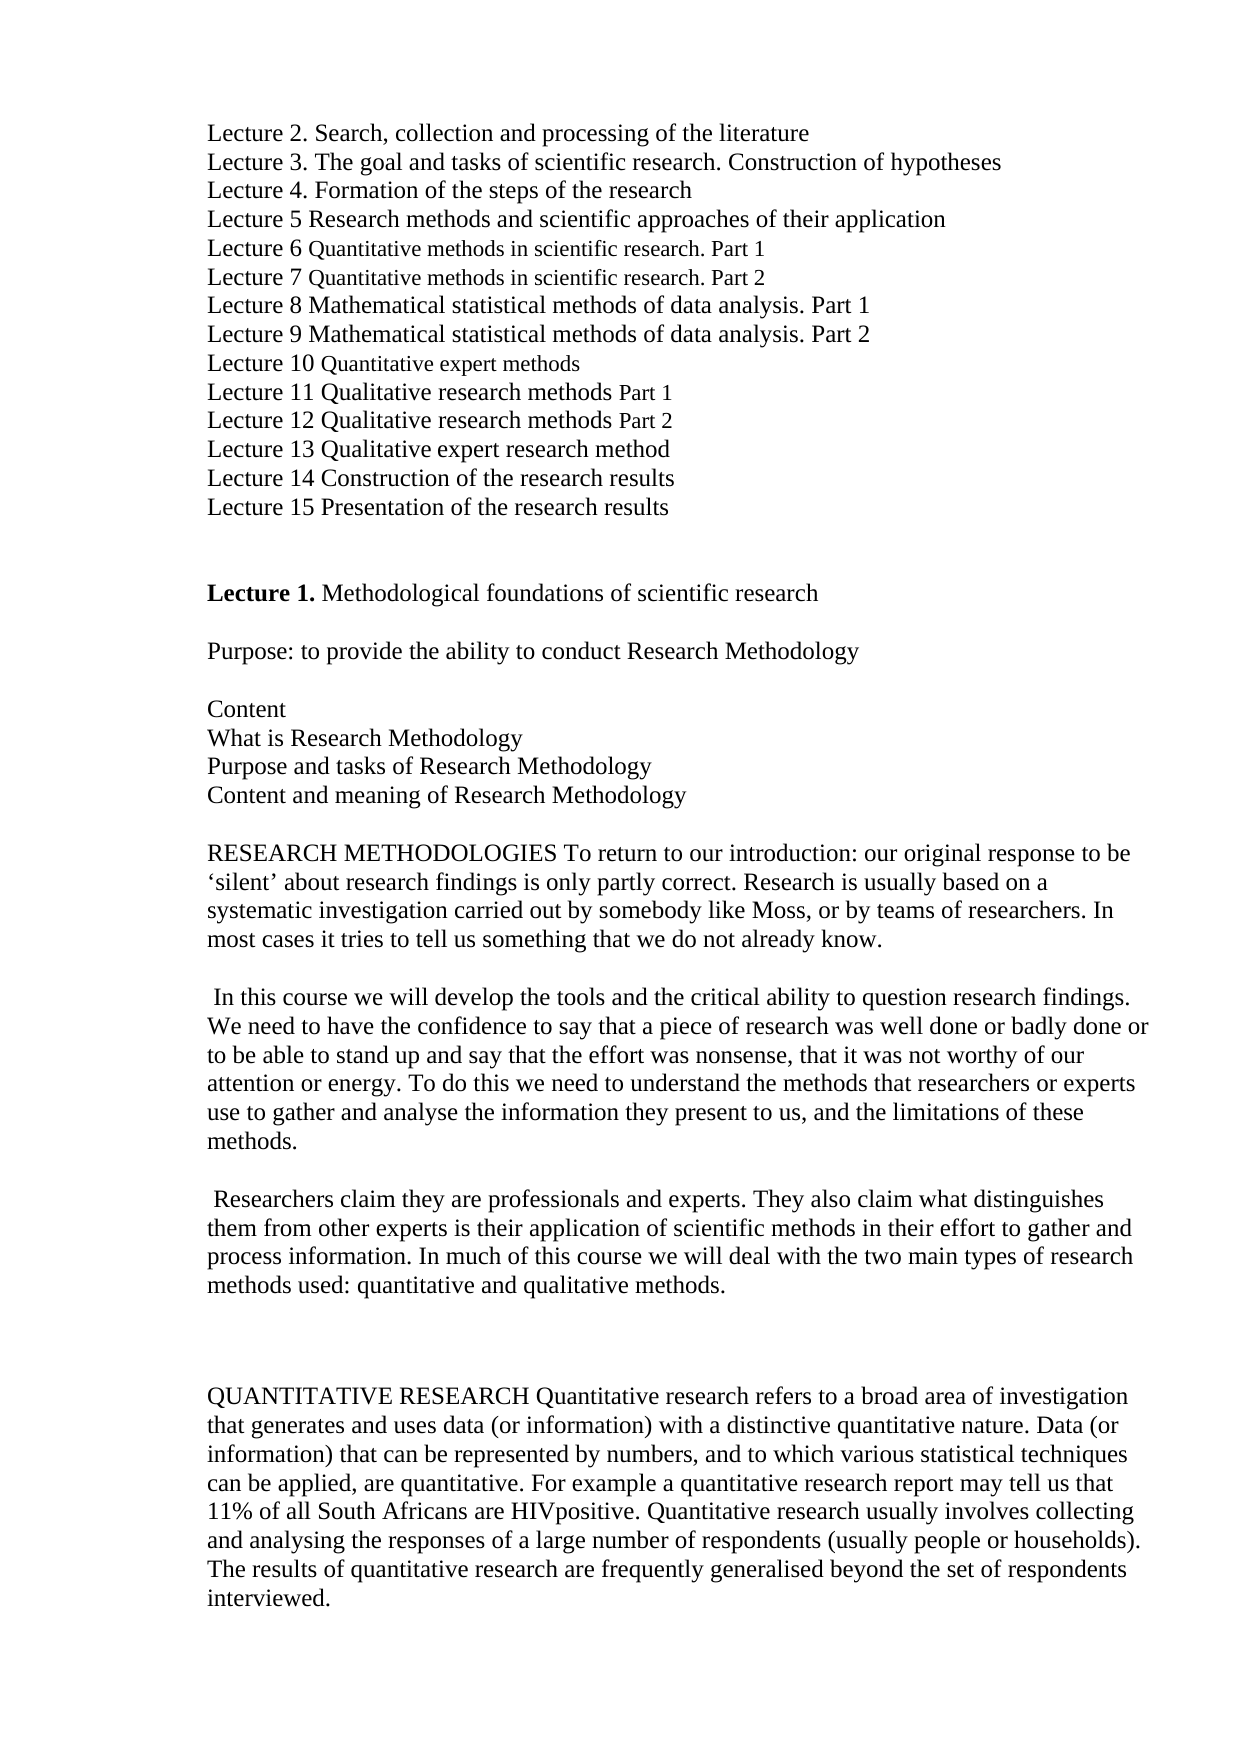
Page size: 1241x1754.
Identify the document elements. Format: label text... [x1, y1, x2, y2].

text Purpose: to provide the ability to conduct Research Methodology [207, 636, 1152, 665]
text What is Research Methodology [207, 723, 1152, 751]
text Lecture 12 Qualitative research methods Part 2 [207, 406, 1152, 434]
text Lecture 8 Mathematical statistical methods of data analysis. Part 1 [207, 291, 1152, 319]
text Lecture 14 Construction of the research results [207, 463, 1152, 492]
text Lecture 9 Mathematical statistical methods of data analysis. Part 2 [207, 319, 1152, 348]
text Lecture 1. Methodological foundations of scientific research [207, 578, 1152, 607]
text Researchers claim they are professionals and experts. They also claim what distinguishes them from other experts is their application of scientific methods in their effort to gather and process information. In much of this course we will deal with the two main types of research methods used: quantitative and qualitative methods. [207, 1184, 1152, 1299]
text Content [207, 694, 1152, 723]
text RESEARCH METHODOLOGIES To return to our introduction: our original response to be ‘silent’ about research findings is only partly correct. Research is usually based on a systematic investigation carried out by somebody like Moss, or by teams of researchers. In most cases it tries to tell us something that we do not already know. [207, 838, 1152, 953]
text Purpose and tasks of Research Methodology [207, 751, 1152, 780]
text Lecture 11 Qualitative research methods Part 1 [207, 377, 1152, 406]
text Lecture 10 Quantitative expert methods [207, 348, 1152, 377]
text Lecture 13 Qualitative expert research method [207, 434, 1152, 463]
text In this course we will develop the tools and the critical ability to question research findings. We need to have the confidence to say that a piece of research was well done or badly done or to be able to stand up and say that the effort was nonsense, that it was not worthy of our attention or energy. To do this we need to understand the methods that researchers or experts use to gather and analyse the information they present to us, and the limitations of these methods. [207, 982, 1152, 1155]
text Lecture 3. The goal and tasks of scientific research. Construction of hypotheses [207, 147, 1152, 176]
text Lecture 2. Search, collection and processing of the literature [207, 118, 1152, 147]
text QUANTITATIVE RESEARCH Quantitative research refers to a broad area of investigation that generates and uses data (or information) with a distinctive quantitative nature. Data (or information) that can be represented by numbers, and to which various statistical techniques can be applied, are quantitative. For example a quantitative research report may tell us that 11% of all South Africans are HIVpositive. Quantitative research usually involves collecting and analysing the responses of a large number of respondents (usually people or households). The results of quantitative research are frequently generalised beyond the set of respondents interviewed. [207, 1381, 1152, 1611]
text Lecture 6 Quantitative methods in scientific research. Part 1 [207, 233, 1152, 262]
text Content and meaning of Research Methodology [207, 780, 1152, 809]
text Lecture 5 Research methods and scientific approaches of their application [207, 204, 1152, 233]
text Lecture 15 Presentation of the research results [207, 492, 1152, 521]
text Lecture 4. Formation of the steps of the research [207, 176, 1152, 204]
text Lecture 7 Quantitative methods in scientific research. Part 2 [207, 262, 1152, 291]
